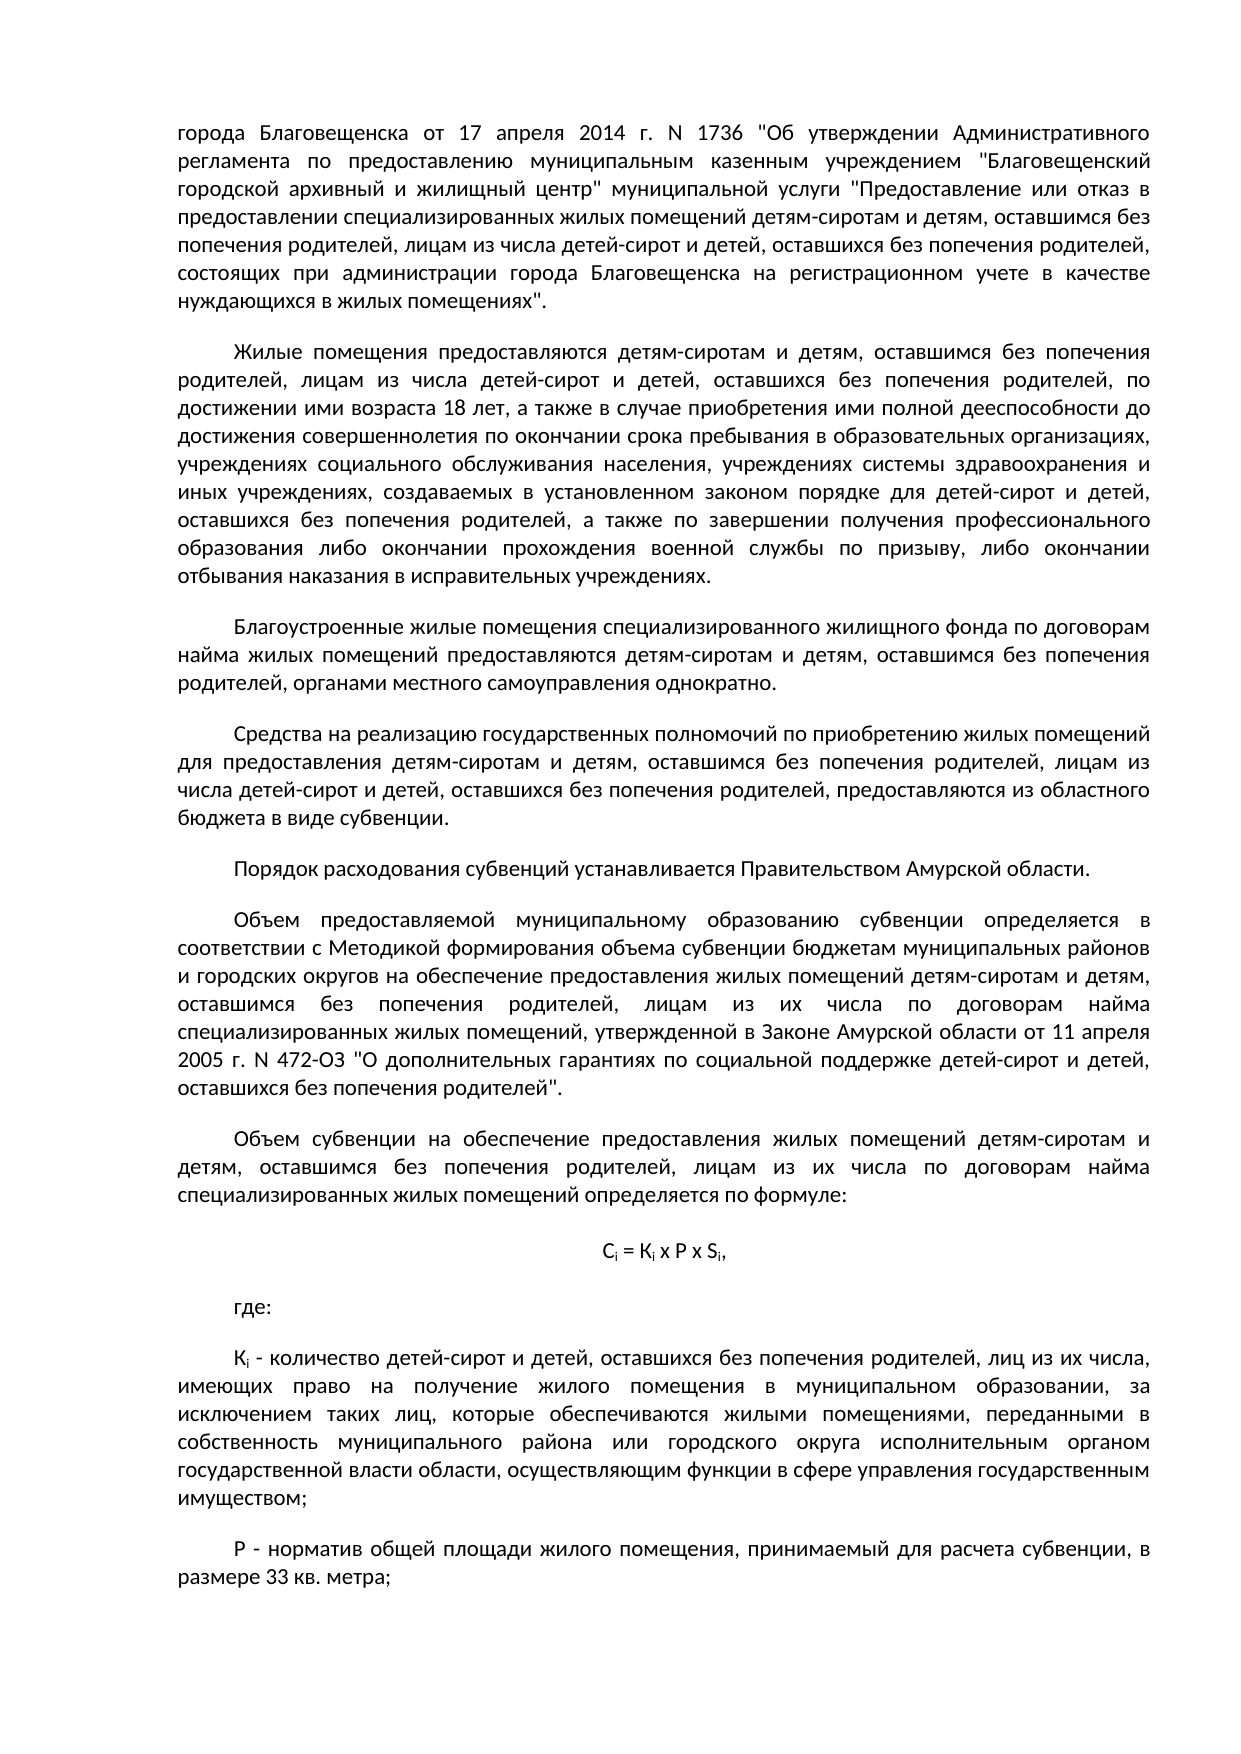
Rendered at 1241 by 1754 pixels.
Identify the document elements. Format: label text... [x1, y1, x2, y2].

text Благоустроенные жилые помещения специализированного жилищного фонда по договорам найма жилых помещений предоставляются детям-сиротам и детям, оставшимся без попечения родителей, органами местного самоуправления однократно. [177, 612, 1152, 696]
text P - норматив общей площади жилого помещения, принимаемый для расчета субвенции, в размере 33 кв. метра; [177, 1534, 1152, 1590]
text Порядок расходования субвенций устанавливается Правительством Амурской области. [177, 854, 1152, 882]
text где: [177, 1292, 1152, 1320]
text Жилые помещения предоставляются детям-сиротам и детям, оставшимся без попечения родителей, лицам из числа детей-сирот и детей, оставшихся без попечения родителей, по достижении ими возраста 18 лет, а также в случае приобретения ими полной дееспособности до достижения совершеннолетия по окончании срока пребывания в образовательных организациях, учреждениях социального обслуживания населения, учреждениях системы здравоохранения и иных учреждениях, создаваемых в установленном законом порядке для детей-сирот и детей, оставшихся без попечения родителей, а также по завершении получения профессионального образования либо окончании прохождения военной службы по призыву, либо окончании отбывания наказания в исправительных учреждениях. [177, 337, 1152, 589]
text Объем субвенции на обеспечение предоставления жилых помещений детям-сиротам и детям, оставшимся без попечения родителей, лицам из их числа по договорам найма специализированных жилых помещений определяется по формуле: [177, 1124, 1152, 1208]
text Кi - количество детей-сирот и детей, оставшихся без попечения родителей, лиц из их числа, имеющих право на получение жилого помещения в муниципальном образовании, за исключением таких лиц, которые обеспечиваются жилыми помещениями, переданными в собственность муниципального района или городского округа исполнительным органом государственной власти области, осуществляющим функции в сфере управления государственным имуществом; [177, 1343, 1152, 1511]
text Сi = Кi x P x Si, [177, 1236, 1152, 1264]
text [177, 118, 1152, 314]
text Средства на реализацию государственных полномочий по приобретению жилых помещений для предоставления детям-сиротам и детям, оставшимся без попечения родителей, лицам из числа детей-сирот и детей, оставшихся без попечения родителей, предоставляются из областного бюджета в виде субвенции. [177, 719, 1152, 831]
text Объем предоставляемой муниципальному образованию субвенции определяется в соответствии с Методикой формирования объема субвенции бюджетам муниципальных районов и городских округов на обеспечение предоставления жилых помещений детям-сиротам и детям, оставшимся без попечения родителей, лицам из их числа по договорам найма специализированных жилых помещений, утвержденной в Законе Амурской области от 11 апреля 2005 г. N 472-ОЗ "О дополнительных гарантиях по социальной поддержке детей-сирот и детей, оставшихся без попечения родителей". [177, 905, 1152, 1101]
